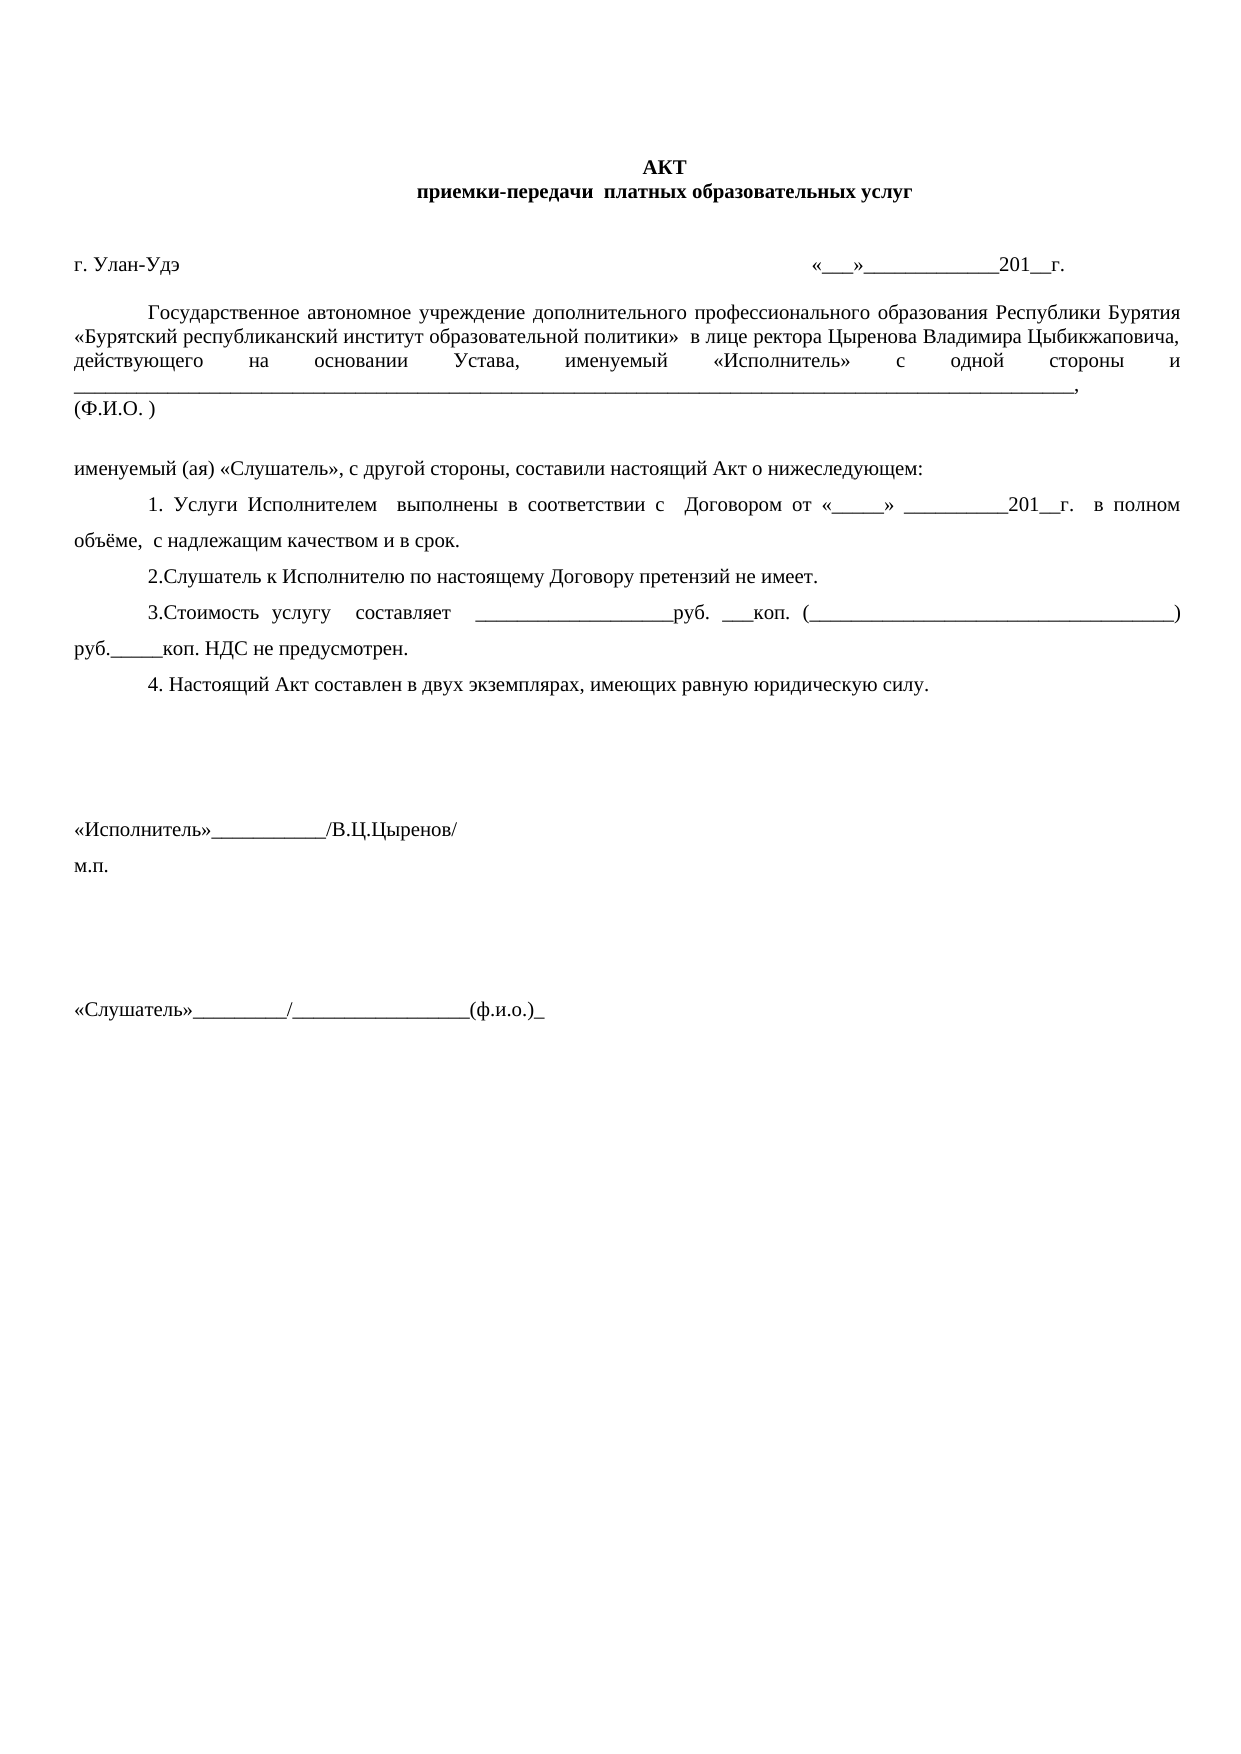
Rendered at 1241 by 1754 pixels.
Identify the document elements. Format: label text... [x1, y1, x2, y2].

text г. Улан-Удэ «___»_____________201__г. [74, 252, 1181, 276]
text именуемый (ая) «Слушатель», с другой стороны, составили настоящий Акт о нижеследующем: [74, 456, 1181, 480]
text м.п. [74, 852, 1181, 877]
text 1. Услуги Исполнителем выполнены в соответствии с Договором от «_____» __________201__г. в полном объёме, с надлежащим качеством и в срок. [74, 492, 1181, 552]
text АКТ [74, 155, 1181, 179]
text 3.Стоимость услугу составляет ___________________руб. ___коп. (___________________________________) руб._____коп. НДС не предусмотрен. [74, 600, 1181, 660]
text 2.Слушатель к Исполнителю по настоящему Договору претензий не имеет. [74, 564, 1181, 588]
text Государственное автономное учреждение дополнительного профессионального образования Республики Бурятия «Бурятский республиканский институт образовательной политики» в лице ректора Цыренова Владимира Цыбикжаповича, действующего на основании Устава, именуемый «Исполнитель» с одной стороны и ________________________________________________________________________________________________, [74, 300, 1181, 396]
text 4. Настоящий Акт составлен в двух экземплярах, имеющих равную юридическую силу. [74, 672, 1181, 696]
text (Ф.И.О. ) [74, 396, 1181, 420]
text «Слушатель»_________/_________________(ф.и.о.)_ [74, 997, 1181, 1021]
text «Исполнитель»___________/В.Ц.Цыренов/ [74, 816, 1181, 841]
text приемки-передачи платных образовательных услуг [74, 179, 1181, 203]
